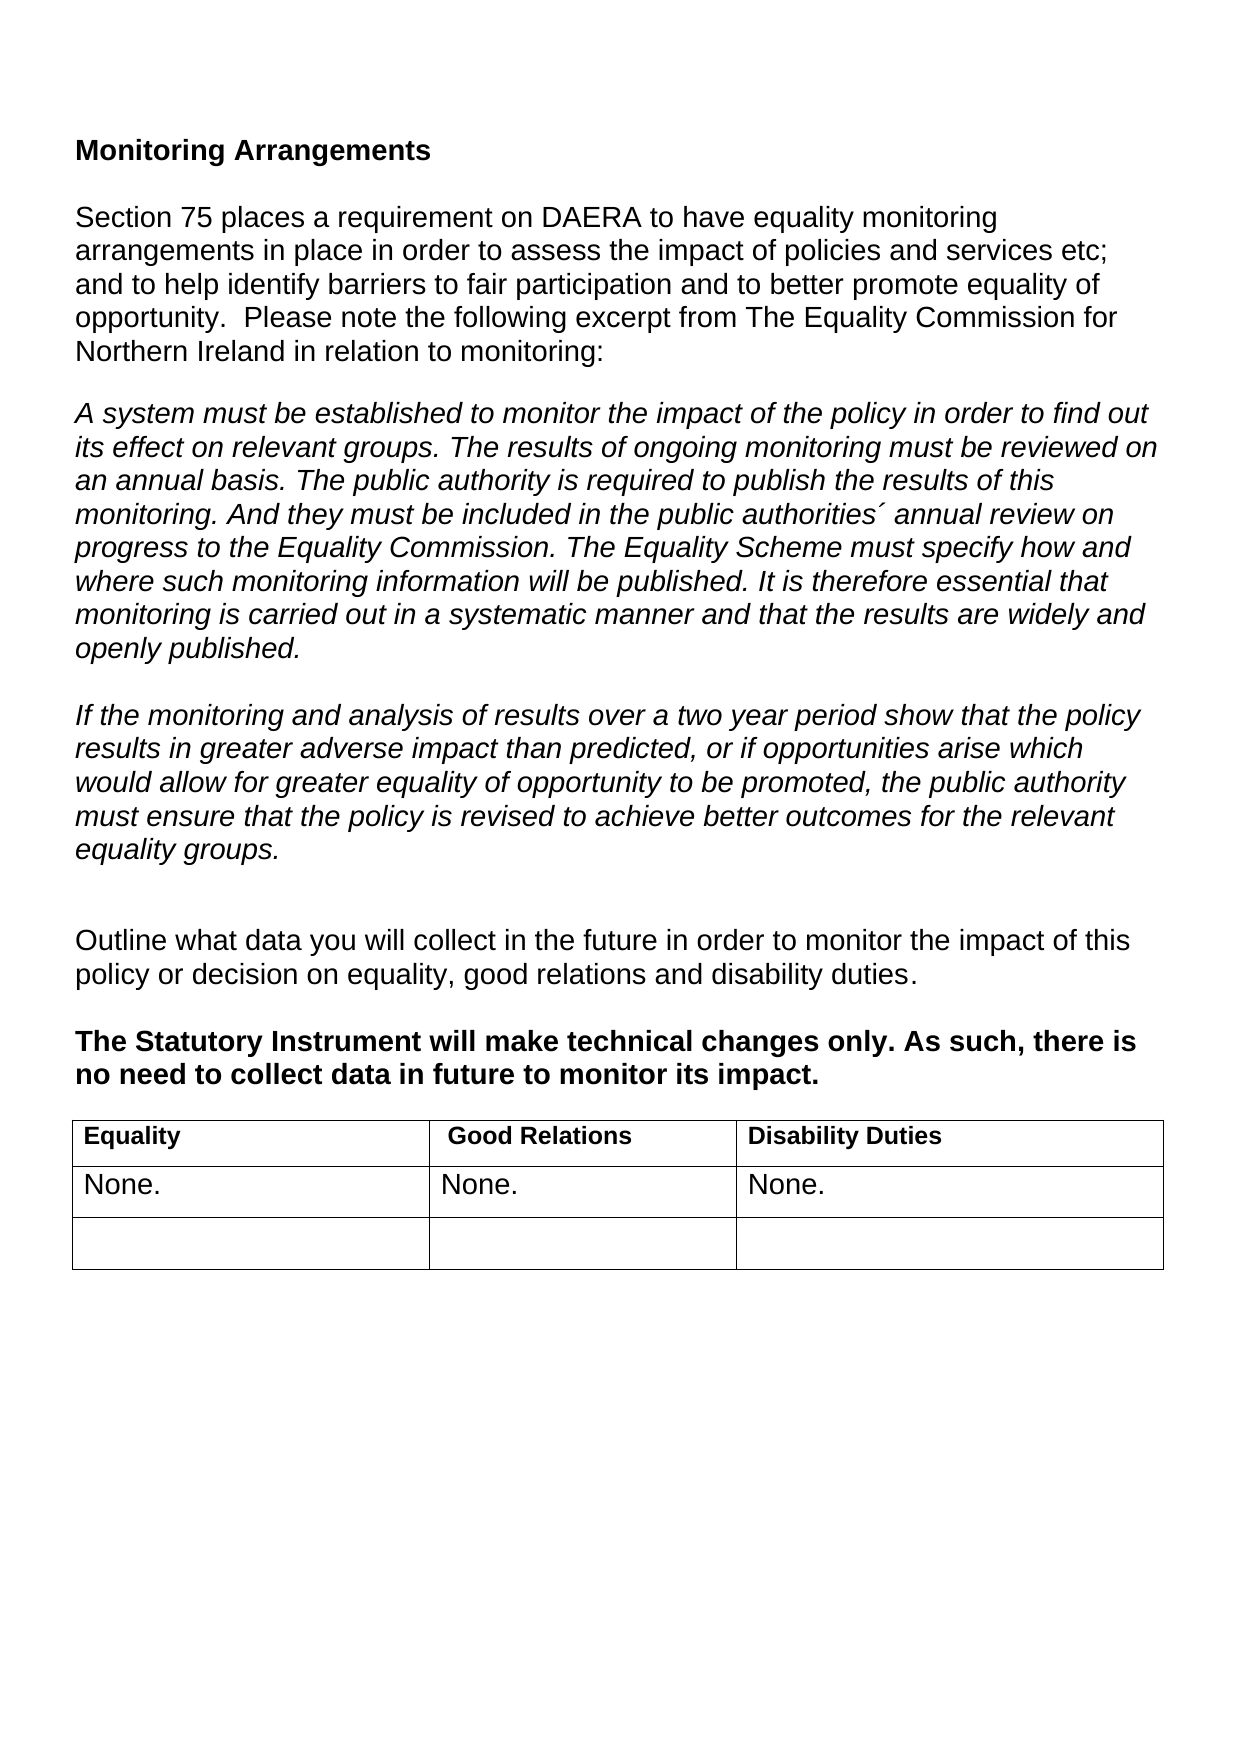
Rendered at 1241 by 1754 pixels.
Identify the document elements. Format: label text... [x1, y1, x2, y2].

table_cell None. [737, 1167, 1163, 1217]
text If the monitoring and analysis of results over a two year period show that the policy results in greater adverse impact than predicted, or if opportunities arise which would allow for greater equality of opportunity to be promoted, the public authority must ensure that the policy is revised to achieve better outcomes for the relevant equality groups. [75, 698, 1165, 866]
text Outline what data you will collect in the future in order to monitor the impact of this policy or decision on equality, good relations and disability duties. [75, 923, 1165, 990]
table_cell None. [430, 1167, 736, 1217]
table_cell [73, 1218, 429, 1268]
text The Statutory Instrument will make technical changes only. As such, there is no need to collect data in future to monitor its impact. [75, 1024, 1165, 1091]
table_cell None. [73, 1167, 429, 1217]
table_cell [430, 1218, 736, 1268]
table_header Good Relations [430, 1121, 736, 1166]
text Monitoring Arrangements [75, 132, 1165, 166]
text A system must be established to monitor the impact of the policy in order to find out its effect on relevant groups. The results of ongoing monitoring must be reviewed on an annual basis. The public authority is required to publish the results of this monitoring. And they must be included in the public authorities´ annual review on progress to the Equality Commission. The Equality Scheme must specify how and where such monitoring information will be published. It is therefore essential that monitoring is carried out in a systematic manner and that the results are widely and openly published. [75, 396, 1165, 664]
table_header Equality [73, 1121, 429, 1166]
table_header Disability Duties [737, 1121, 1163, 1166]
table_cell [737, 1218, 1163, 1268]
text Section 75 places a requirement on DAERA to have equality monitoring arrangements in place in order to assess the impact of policies and services etc; and to help identify barriers to fair participation and to better promote equality of opportunity. Please note the following excerpt from The Equality Commission for Northern Ireland in relation to monitoring: [75, 199, 1165, 367]
